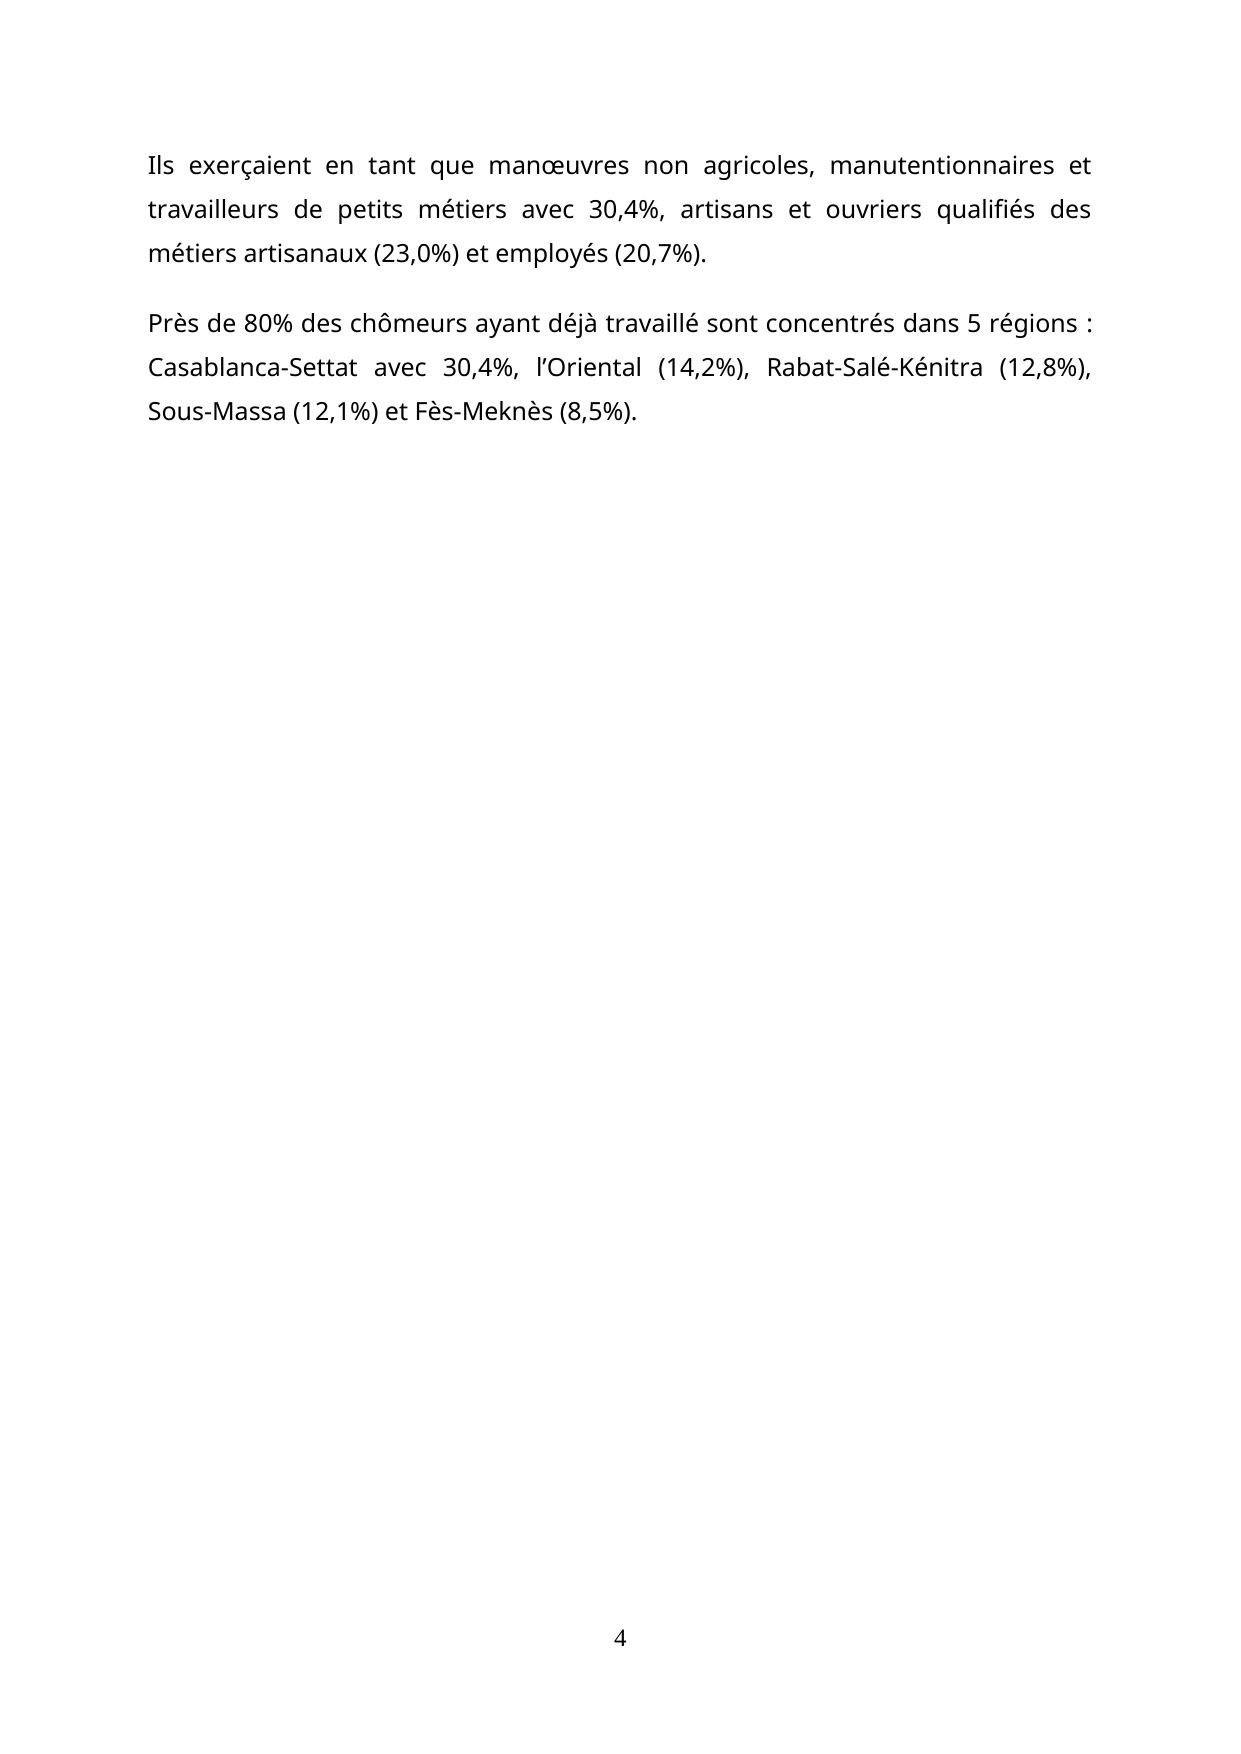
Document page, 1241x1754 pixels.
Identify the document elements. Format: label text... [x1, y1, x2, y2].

text Près de 80% des chômeurs ayant déjà travaillé sont concentrés dans 5 régions : Casablanca-Settat avec 30,4%, l’Oriental (14,2%), Rabat-Salé-Kénitra (12,8%), Sous-Massa (12,1%) et Fès-Meknès (8,5%). [148, 305, 1093, 428]
text Ils exerçaient en tant que manœuvres non agricoles, manutentionnaires et travailleurs de petits métiers avec 30,4%, artisans et ouvriers qualifiés des métiers artisanaux (23,0%) et employés (20,7%). [148, 148, 1093, 270]
